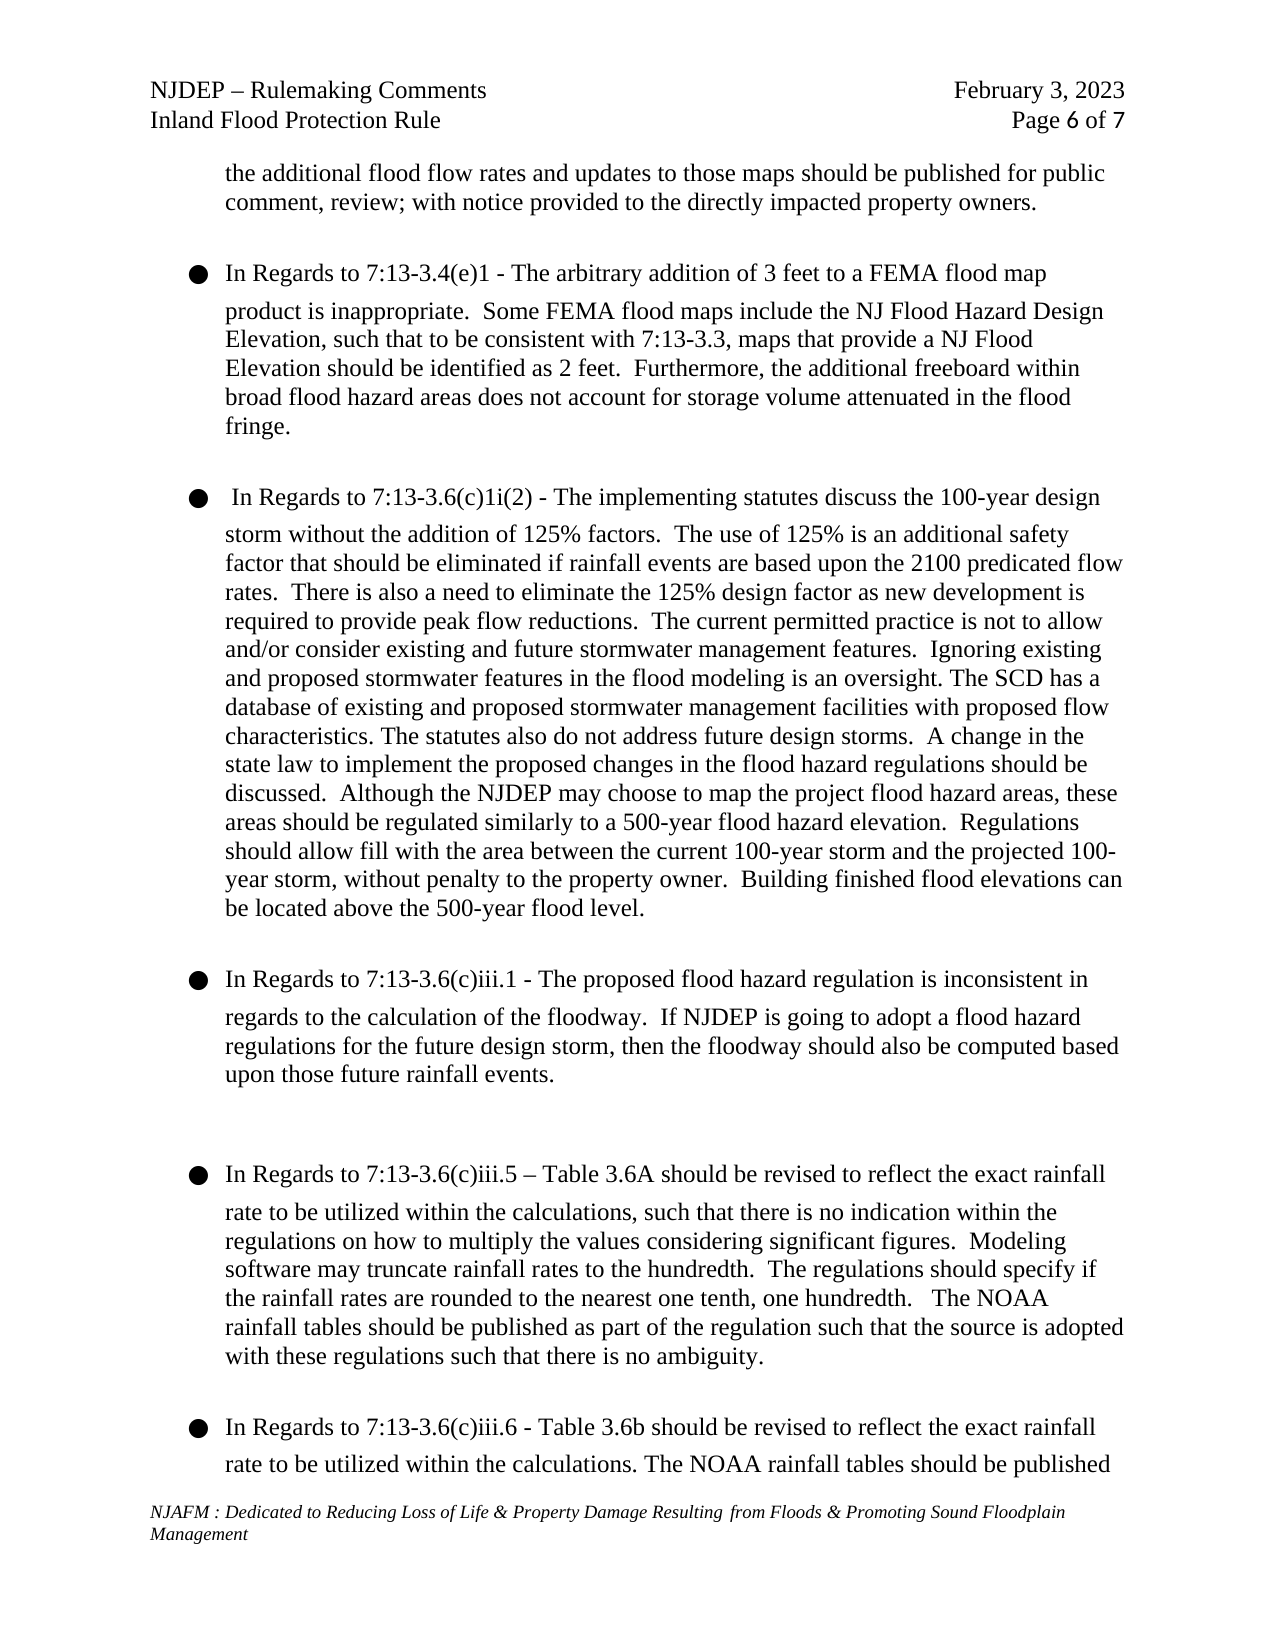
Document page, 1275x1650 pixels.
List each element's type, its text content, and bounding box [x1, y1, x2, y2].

list In Regards to 7:13-3.6(c)iii.1 - The proposed flood hazard regulation is inconsistent in regards to the calculation of the floodway. If NJDEP is going to adopt a flood hazard regulations for the future design storm, then the floodway should also be computed based upon those future rainfall events. [187, 951, 1125, 1088]
list In Regards to 7:13-3.6(c)1i(2) - The implementing statutes discuss the 100-year design storm without the addition of 125% factors. The use of 125% is an additional safety factor that should be eliminated if rainfall events are based upon the 2100 predicated flow rates. There is also a need to eliminate the 125% design factor as new development is required to provide peak flow reductions. The current permitted practice is not to allow and/or consider existing and future stormwater management features. Ignoring existing and proposed stormwater features in the flood modeling is an oversight. The SCD has a database of existing and proposed stormwater management facilities with proposed flow characteristics. The statutes also do not address future design storms. A change in the state law to implement the proposed changes in the flood hazard regulations should be discussed. Although the NJDEP may choose to map the project flood hazard areas, these areas should be regulated similarly to a 500-year flood hazard elevation. Regulations should allow fill with the area between the current 100-year storm and the projected 100-year storm, without penalty to the property owner. Building finished flood elevations can be located above the 500-year flood level. [187, 468, 1125, 922]
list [187, 1398, 1125, 1478]
list In Regards to 7:13-3.6(c)iii.5 – Table 3.6A should be revised to reflect the exact rainfall rate to be utilized within the calculations, such that there is no indication within the regulations on how to multiply the values considering significant figures. Modeling software may truncate rainfall rates to the hundredth. The regulations should specify if the rainfall rates are rounded to the nearest one tenth, one hundredth. The NOAA rainfall tables should be published as part of the regulation such that the source is adopted with these regulations such that there is no ambiguity. [187, 1146, 1125, 1369]
list In Regards to 7:13-3.4(e)1 - The arbitrary addition of 3 feet to a FEMA flood map product is inappropriate. Some FEMA flood maps include the NJ Flood Hazard Design Elevation, such that to be consistent with 7:13-3.3, maps that provide a NJ Flood Elevation should be identified as 2 feet. Furthermore, the additional freeboard within broad flood hazard areas does not account for storage volume attenuated in the flood fringe. [187, 244, 1125, 439]
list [187, 158, 1125, 216]
